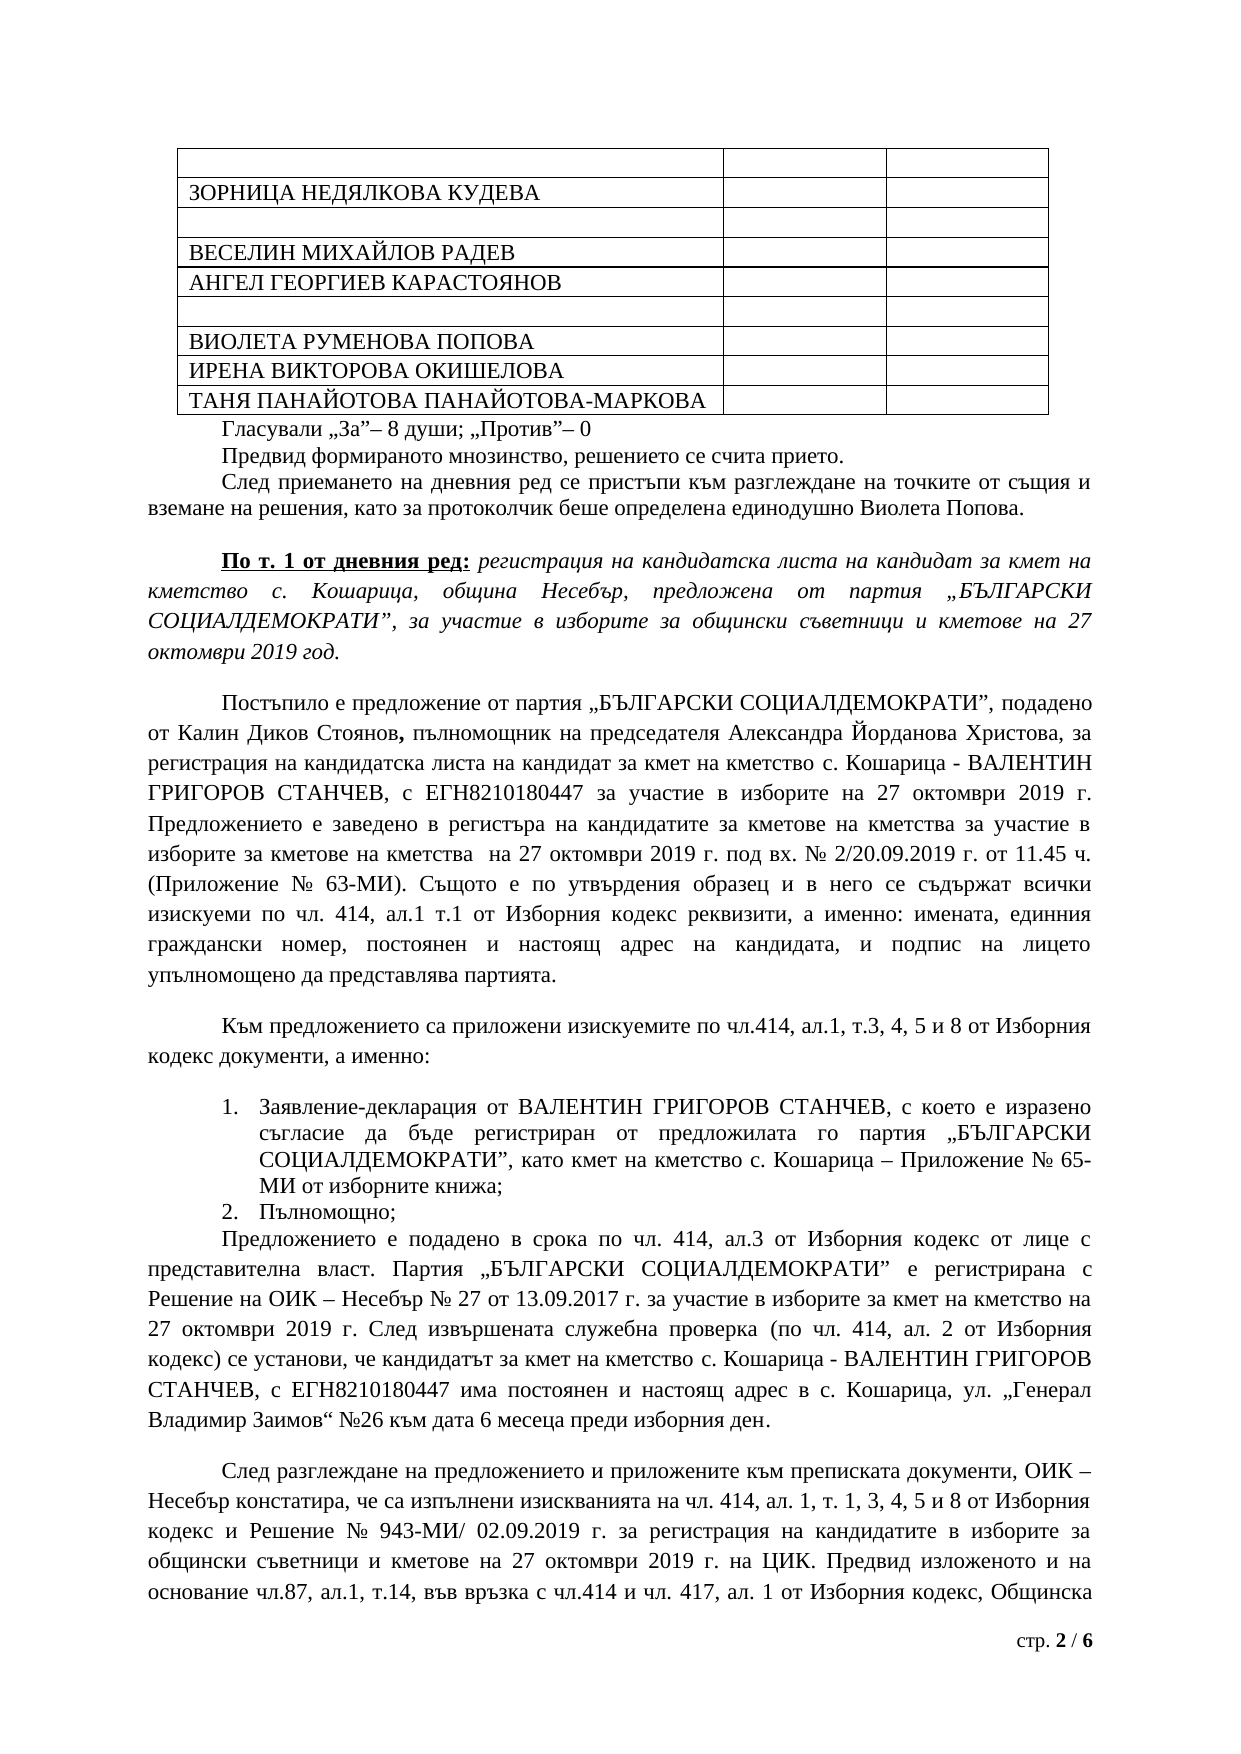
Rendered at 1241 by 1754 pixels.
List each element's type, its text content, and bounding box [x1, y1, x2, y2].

table_cell [887, 268, 1048, 296]
table_cell [887, 356, 1048, 385]
text Постъпило е предложение от партия „БЪЛГАРСКИ СОЦИАЛДЕМОКРАТИ”, подадено от Калин Диков Стоянов, пълномощник на председателя Александра Йорданова Христова, за регистрация на кандидатска листа на кандидат за кмет на кметство с. Кошарица - ВАЛЕНТИН ГРИГОРОВ СТАНЧЕВ, с ЕГН8210180447 за участие в изборите на 27 октомври 2019 г. Предложението е заведено в регистъра на кандидатите за кметове на кметства за участие в изборите за кметове на кметства на 27 октомври 2019 г. под вх. № 2/20.09.2019 г. от 11.45 ч. (Приложение № 63-МИ). Същото е по утвърдения образец и в него се съдържат всички изискуеми по чл. 414, ал.1 т.1 от Изборния кодекс реквизити, а именно: имената, единния граждански номер, постоянен и настоящ адрес на кандидата, и подпис на лицето упълномощено да представлява партията. [148, 689, 1093, 987]
table_cell ВЕСЕЛИН МИХАЙЛОВ РАДЕВ [178, 238, 723, 266]
table_cell [887, 149, 1048, 177]
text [148, 1457, 1093, 1604]
list Заявление-декларация от ВАЛЕНТИН ГРИГОРОВ СТАНЧЕВ, с което е изразено съгласие да бъде регистриран от предложилата го партия „БЪЛГАРСКИ СОЦИАЛДЕМОКРАТИ”, като кмет на кметство с. Кошарица – Приложение № 65-МИ от изборните книжа; [221, 1093, 1093, 1198]
table_cell [724, 327, 886, 355]
table_cell [887, 327, 1048, 355]
table_cell [724, 356, 886, 385]
table_cell [724, 238, 886, 266]
table_cell [724, 386, 886, 414]
table_cell [887, 238, 1048, 266]
table_cell [724, 149, 886, 177]
table_cell [724, 208, 886, 237]
table_cell ВИОЛЕТА РУМЕНОВА ПОПОВА [178, 327, 723, 355]
text Предвид формираното мнозинство, решението се счита прието. [148, 442, 1093, 468]
table_cell [887, 297, 1048, 326]
table_cell [178, 149, 723, 177]
text След приемането на дневния ред се пристъпи към разглеждане на точките от същия и вземане на решения, като за протоколчик беше определенa единодушно Виолета Попова. [148, 468, 1093, 521]
table_cell [178, 297, 723, 326]
table_cell [887, 386, 1048, 414]
text По т. 1 от дневния ред: регистрация на кандидатска листа на кандидат за кмет на кметство с. Кошарица, община Несебър, предложена от партия „БЪЛГАРСКИ СОЦИАЛДЕМОКРАТИ”, за участие в изборите за общински съветници и кметове на 27 октомври 2019 год. [148, 547, 1093, 664]
text Предложението е подадено в срока по чл. 414, ал.3 от Изборния кодекс от лице с представителна власт. Партия „БЪЛГАРСКИ СОЦИАЛДЕМОКРАТИ” е регистрирана с Решение на ОИК – Несебър № 27 от 13.09.2017 г. за участие в изборите за кмет на кметство на 27 октомври 2019 г. След извършената служебна проверка (по чл. 414, ал. 2 от Изборния кодекс) се установи, че кандидатът за кмет на кметство с. Кошарица - ВАЛЕНТИН ГРИГОРОВ СТАНЧЕВ, с ЕГН8210180447 има постоянен и настоящ адрес в с. Кошарица, ул. „Генерал Владимир Заимов“ №26 към дата 6 месеца преди изборния ден. [148, 1225, 1093, 1432]
table_cell ТАНЯ ПАНАЙОТОВА ПАНАЙОТОВА-МАРКОВА [178, 386, 723, 414]
text Към предложението са приложени изискуемите по чл.414, ал.1, т.3, 4, 5 и 8 от Изборния кодекс документи, а именно: [148, 1012, 1093, 1068]
table_cell ЗОРНИЦА НЕДЯЛКОВА КУДЕВА [178, 178, 723, 207]
table_cell [887, 208, 1048, 237]
table_cell [887, 178, 1048, 207]
list Пълномощно; [221, 1198, 1093, 1225]
text Гласували „За”– 8 души; „Против”– 0 [148, 415, 1093, 442]
table_cell [724, 178, 886, 207]
table_cell [724, 297, 886, 326]
table_cell АНГЕЛ ГЕОРГИЕВ КАРАСТОЯНОВ [178, 268, 723, 296]
table_cell [178, 208, 723, 237]
table_cell [724, 268, 886, 296]
table_cell ИРЕНА ВИКТОРОВА ОКИШЕЛОВА [178, 356, 723, 385]
